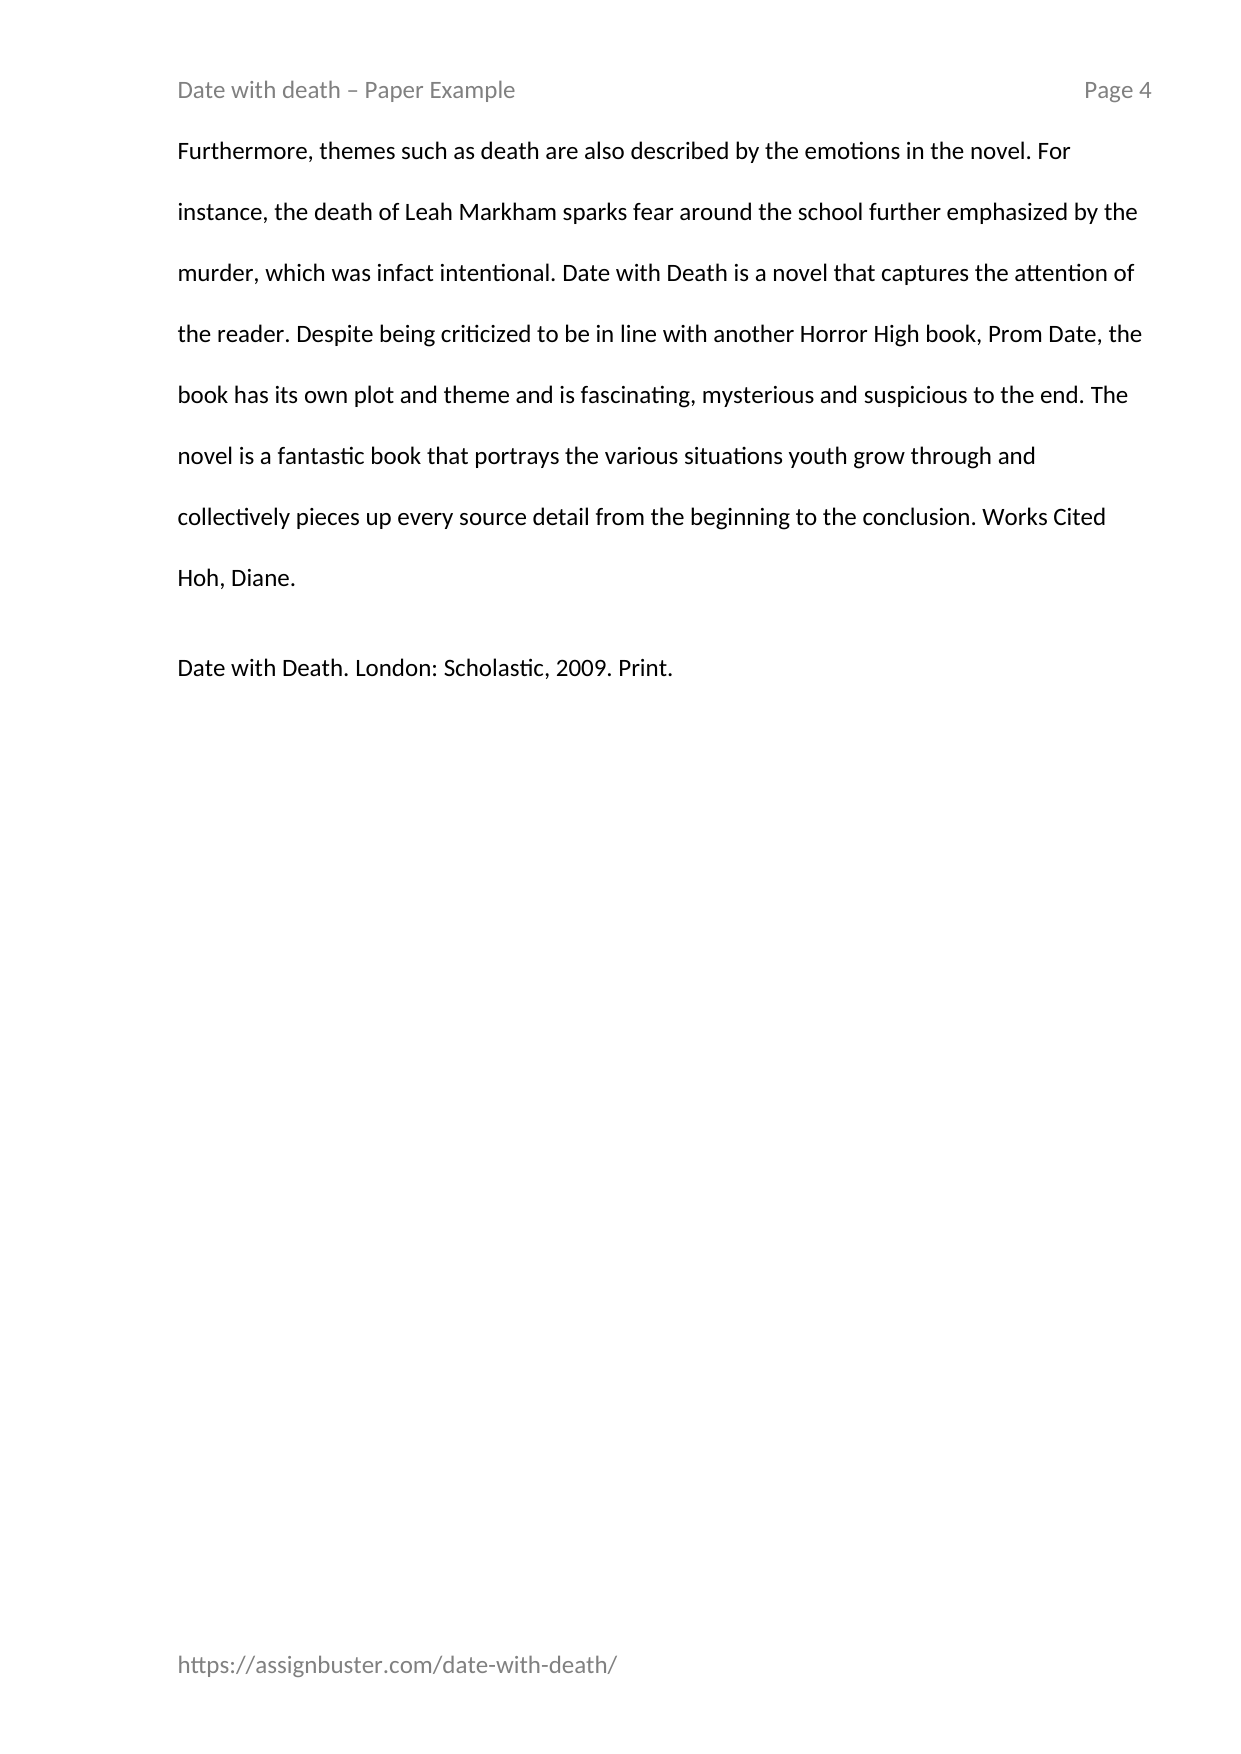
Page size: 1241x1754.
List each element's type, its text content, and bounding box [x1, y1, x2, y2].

text Date with Death. London: Scholastic, 2009. Print. [177, 653, 1152, 683]
text Furthermore, themes such as death are also described by the emotions in the novel. For instance, the death of Leah Markham sparks fear around the school further emphasized by the murder, which was infact intentional. Date with Death is a novel that captures the attention of the reader. Despite being criticized to be in line with another Horror High book, Prom Date, the book has its own plot and theme and is fascinating, mysterious and suspicious to the end. The novel is a fantastic book that portrays the various situations youth grow through and collectively pieces up every source detail from the beginning to the conclusion. Works Cited Hoh, Diane. [177, 135, 1152, 593]
